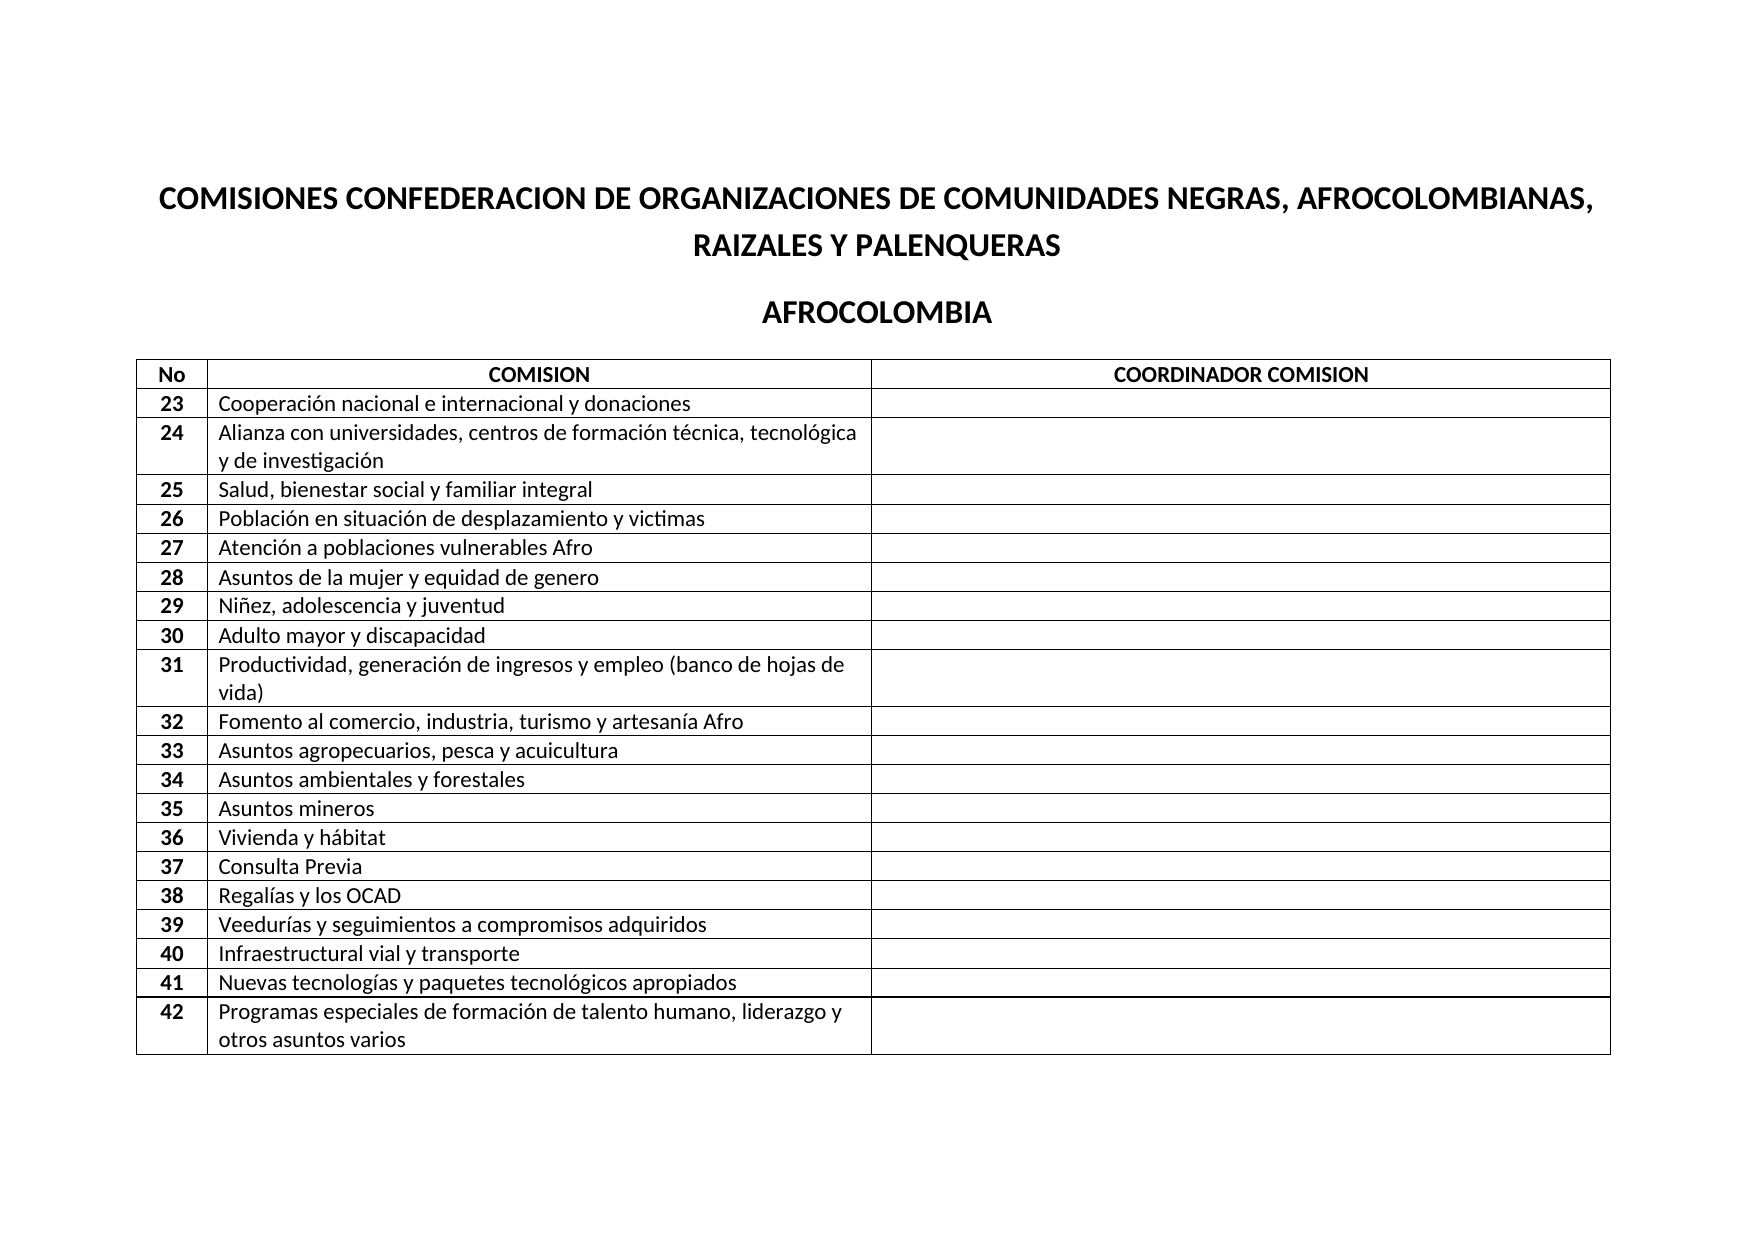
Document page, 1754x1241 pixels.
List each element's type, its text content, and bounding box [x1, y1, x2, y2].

table_cell 40 [137, 939, 207, 967]
text COMISIONES CONFEDERACION DE ORGANIZACIONES DE COMUNIDADES NEGRAS, AFROCOLOMBIANAS, RAIZALES Y PALENQUERAS [148, 177, 1606, 265]
table_cell Asuntos mineros [208, 794, 871, 822]
table_cell [872, 736, 1610, 764]
table_cell [872, 881, 1610, 909]
table_cell [872, 910, 1610, 938]
table_cell 30 [137, 621, 207, 649]
table_cell 29 [137, 592, 207, 620]
table_cell 37 [137, 852, 207, 880]
table_cell Atención a poblaciones vulnerables Afro [208, 534, 871, 562]
table_cell Programas especiales de formación de talento humano, liderazgo y otros asuntos varios [208, 998, 871, 1053]
table_cell [872, 592, 1610, 620]
table_cell 32 [137, 707, 207, 735]
table_cell 39 [137, 910, 207, 938]
table_cell Productividad, generación de ingresos y empleo (banco de hojas de vida) [208, 650, 871, 706]
table_cell Niñez, adolescencia y juventud [208, 592, 871, 620]
table_cell [872, 939, 1610, 967]
table_cell [872, 765, 1610, 793]
table_cell [872, 998, 1610, 1053]
table_cell [872, 621, 1610, 649]
table_cell Regalías y los OCAD [208, 881, 871, 909]
table_cell 28 [137, 563, 207, 591]
table_cell [872, 852, 1610, 880]
table_cell 38 [137, 881, 207, 909]
table_cell 41 [137, 969, 207, 996]
text AFROCOLOMBIA [148, 292, 1606, 332]
table_cell [872, 650, 1610, 706]
table_cell [872, 534, 1610, 562]
table_cell 27 [137, 534, 207, 562]
table_header COORDINADOR COMISION [872, 360, 1610, 388]
table_cell Consulta Previa [208, 852, 871, 880]
table_header COMISION [208, 360, 871, 388]
table_cell [872, 563, 1610, 591]
table_cell [872, 475, 1610, 503]
table_cell Fomento al comercio, industria, turismo y artesanía Afro [208, 707, 871, 735]
table_cell 35 [137, 794, 207, 822]
table_cell Asuntos agropecuarios, pesca y acuicultura [208, 736, 871, 764]
table_cell Adulto mayor y discapacidad [208, 621, 871, 649]
table_cell [872, 969, 1610, 996]
table_cell 25 [137, 475, 207, 503]
table_cell Nuevas tecnologías y paquetes tecnológicos apropiados [208, 969, 871, 996]
table_cell 23 [137, 389, 207, 417]
table_cell Población en situación de desplazamiento y victimas [208, 505, 871, 532]
table_cell 26 [137, 505, 207, 532]
table_cell 36 [137, 823, 207, 851]
table_cell 24 [137, 418, 207, 474]
table_cell 33 [137, 736, 207, 764]
table_cell Veedurías y seguimientos a compromisos adquiridos [208, 910, 871, 938]
table_cell 34 [137, 765, 207, 793]
table_cell [872, 823, 1610, 851]
table_cell 42 [137, 998, 207, 1053]
table_cell 31 [137, 650, 207, 706]
table_cell Cooperación nacional e internacional y donaciones [208, 389, 871, 417]
table_cell Asuntos de la mujer y equidad de genero [208, 563, 871, 591]
table_cell [872, 389, 1610, 417]
table_cell Alianza con universidades, centros de formación técnica, tecnológica y de investigación [208, 418, 871, 474]
table_cell Vivienda y hábitat [208, 823, 871, 851]
table_cell [872, 707, 1610, 735]
table_cell [872, 418, 1610, 474]
table_cell Salud, bienestar social y familiar integral [208, 475, 871, 503]
table_cell [872, 794, 1610, 822]
table_cell Infraestructural vial y transporte [208, 939, 871, 967]
table_cell Asuntos ambientales y forestales [208, 765, 871, 793]
table_header No [137, 360, 207, 388]
table_cell [872, 505, 1610, 532]
